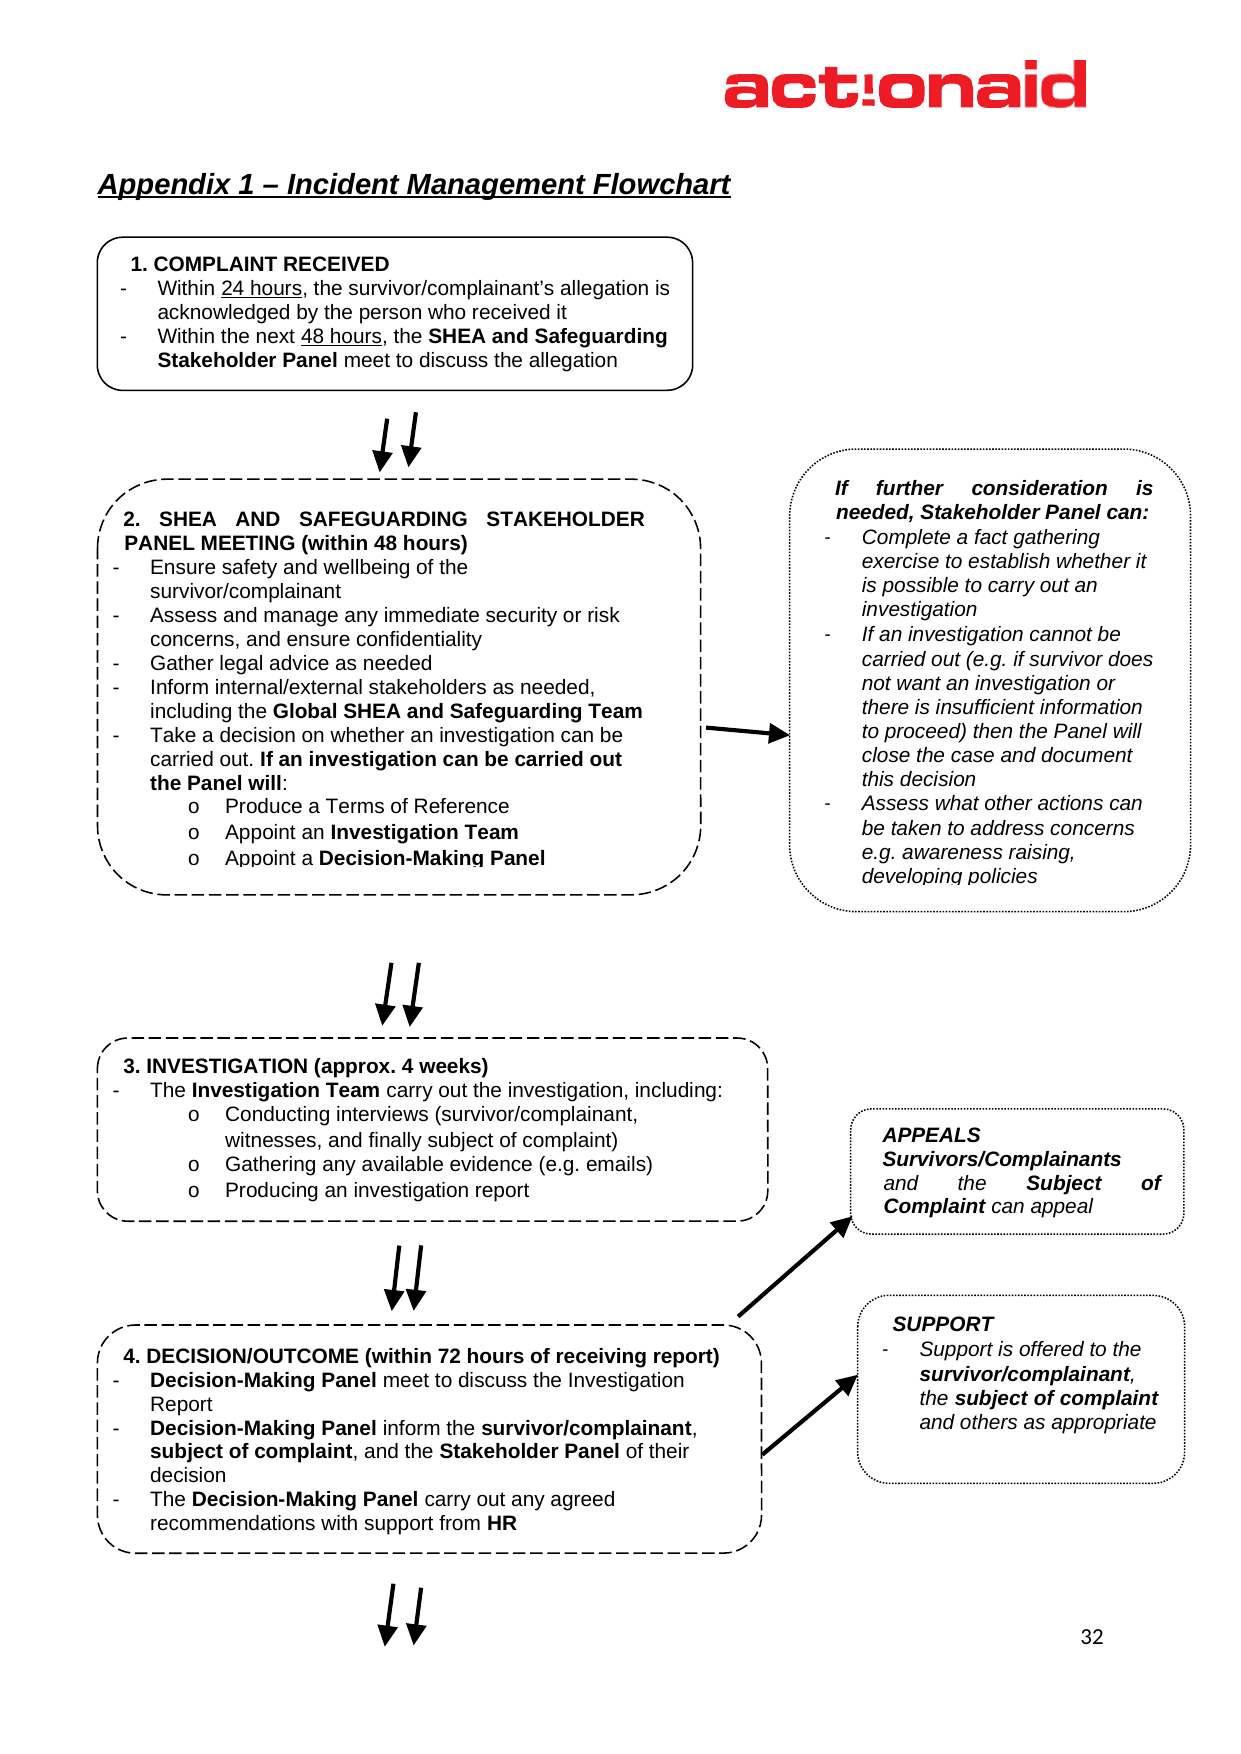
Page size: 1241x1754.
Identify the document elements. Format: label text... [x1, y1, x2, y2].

subtitle Appendix 1 – Incident Management Flowchart [97, 167, 1103, 201]
picture [1020, 60, 1086, 114]
